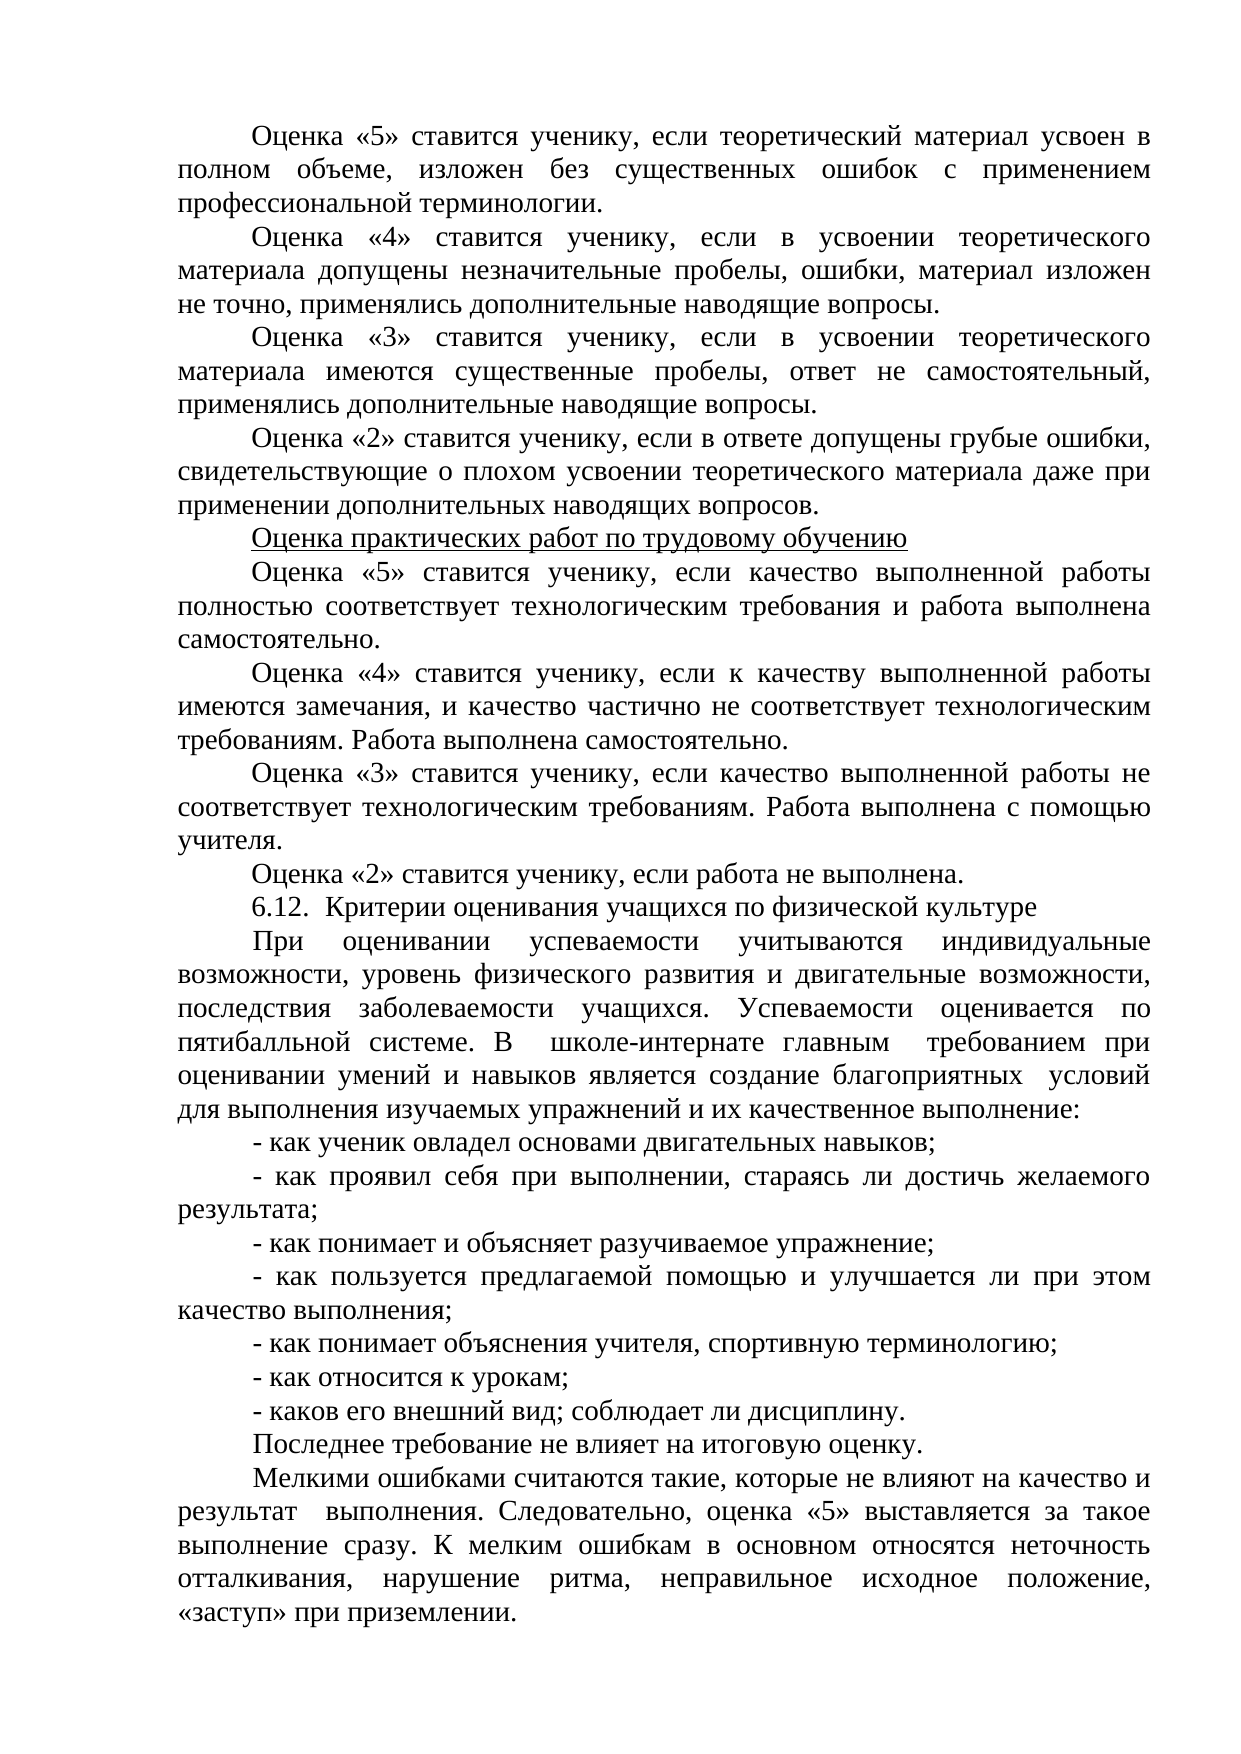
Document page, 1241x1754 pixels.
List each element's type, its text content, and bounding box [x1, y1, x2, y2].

text При оценивании успеваемости учитываются индивидуальные возможности, уровень физического развития и двигательные возможности, последствия заболеваемости учащихся. Успеваемости оценивается по пятибалльной системе. В школе-интернате главным требованием при оценивании умений и навыков является создание благоприятных условий для выполнения изучаемых упражнений и их качественное выполнение: [177, 923, 1152, 1124]
text Оценка «3» ставится ученику, если в усвоении теоретического материала имеются существенные пробелы, ответ не самостоятельный, применялись дополнительные наводящие вопросы. [177, 319, 1152, 420]
text 6.12. Критерии оценивания учащихся по физической культуре [177, 889, 1152, 923]
text - как относится к урокам; [177, 1359, 1152, 1393]
text Оценка «3» ставится ученику, если качество выполненной работы не соответствует технологическим требованиям. Работа выполнена с помощью учителя. [177, 755, 1152, 856]
text Оценка «5» ставится ученику, если теоретический материал усвоен в полном объеме, изложен без существенных ошибок с применением профессиональной терминологии. [177, 118, 1152, 219]
text Оценка практических работ по трудовому обучению [177, 521, 1152, 554]
text Мелкими ошибками считаются такие, которые не влияют на качество и результат выполнения. Следовательно, оценка «5» выставляется за такое выполнение сразу. К мелким ошибкам в основном относятся неточность отталкивания, нарушение ритма, неправильное исходное положение, «заступ» при приземлении. [177, 1460, 1152, 1627]
text Последнее требование не влияет на итоговую оценку. [177, 1426, 1152, 1460]
text - как пользуется предлагаемой помощью и улучшается ли при этом качество выполнения; [177, 1258, 1152, 1326]
text Оценка «4» ставится ученику, если к качеству выполненной работы имеются замечания, и качество частично не соответствует технологическим требованиям. Работа выполнена самостоятельно. [177, 655, 1152, 755]
text - как понимает объяснения учителя, спортивную терминологию; [177, 1326, 1152, 1359]
text Оценка «2» ставится ученику, если в ответе допущены грубые ошибки, свидетельствующие о плохом усвоении теоретического материала даже при применении дополнительных наводящих вопросов. [177, 420, 1152, 521]
text - как понимает и объясняет разучиваемое упражнение; [177, 1225, 1152, 1258]
text - каков его внешний вид; соблюдает ли дисциплину. [177, 1393, 1152, 1426]
text Оценка «4» ставится ученику, если в усвоении теоретического материала допущены незначительные пробелы, ошибки, материал изложен не точно, применялись дополнительные наводящие вопросы. [177, 219, 1152, 319]
text - как проявил себя при выполнении, стараясь ли достичь желаемого результата; [177, 1158, 1152, 1225]
text Оценка «2» ставится ученику, если работа не выполнена. [177, 856, 1152, 889]
text Оценка «5» ставится ученику, если качество выполненной работы полностью соответствует технологическим требования и работа выполнена самостоятельно. [177, 554, 1152, 655]
text - как ученик овладел основами двигательных навыков; [177, 1124, 1152, 1158]
